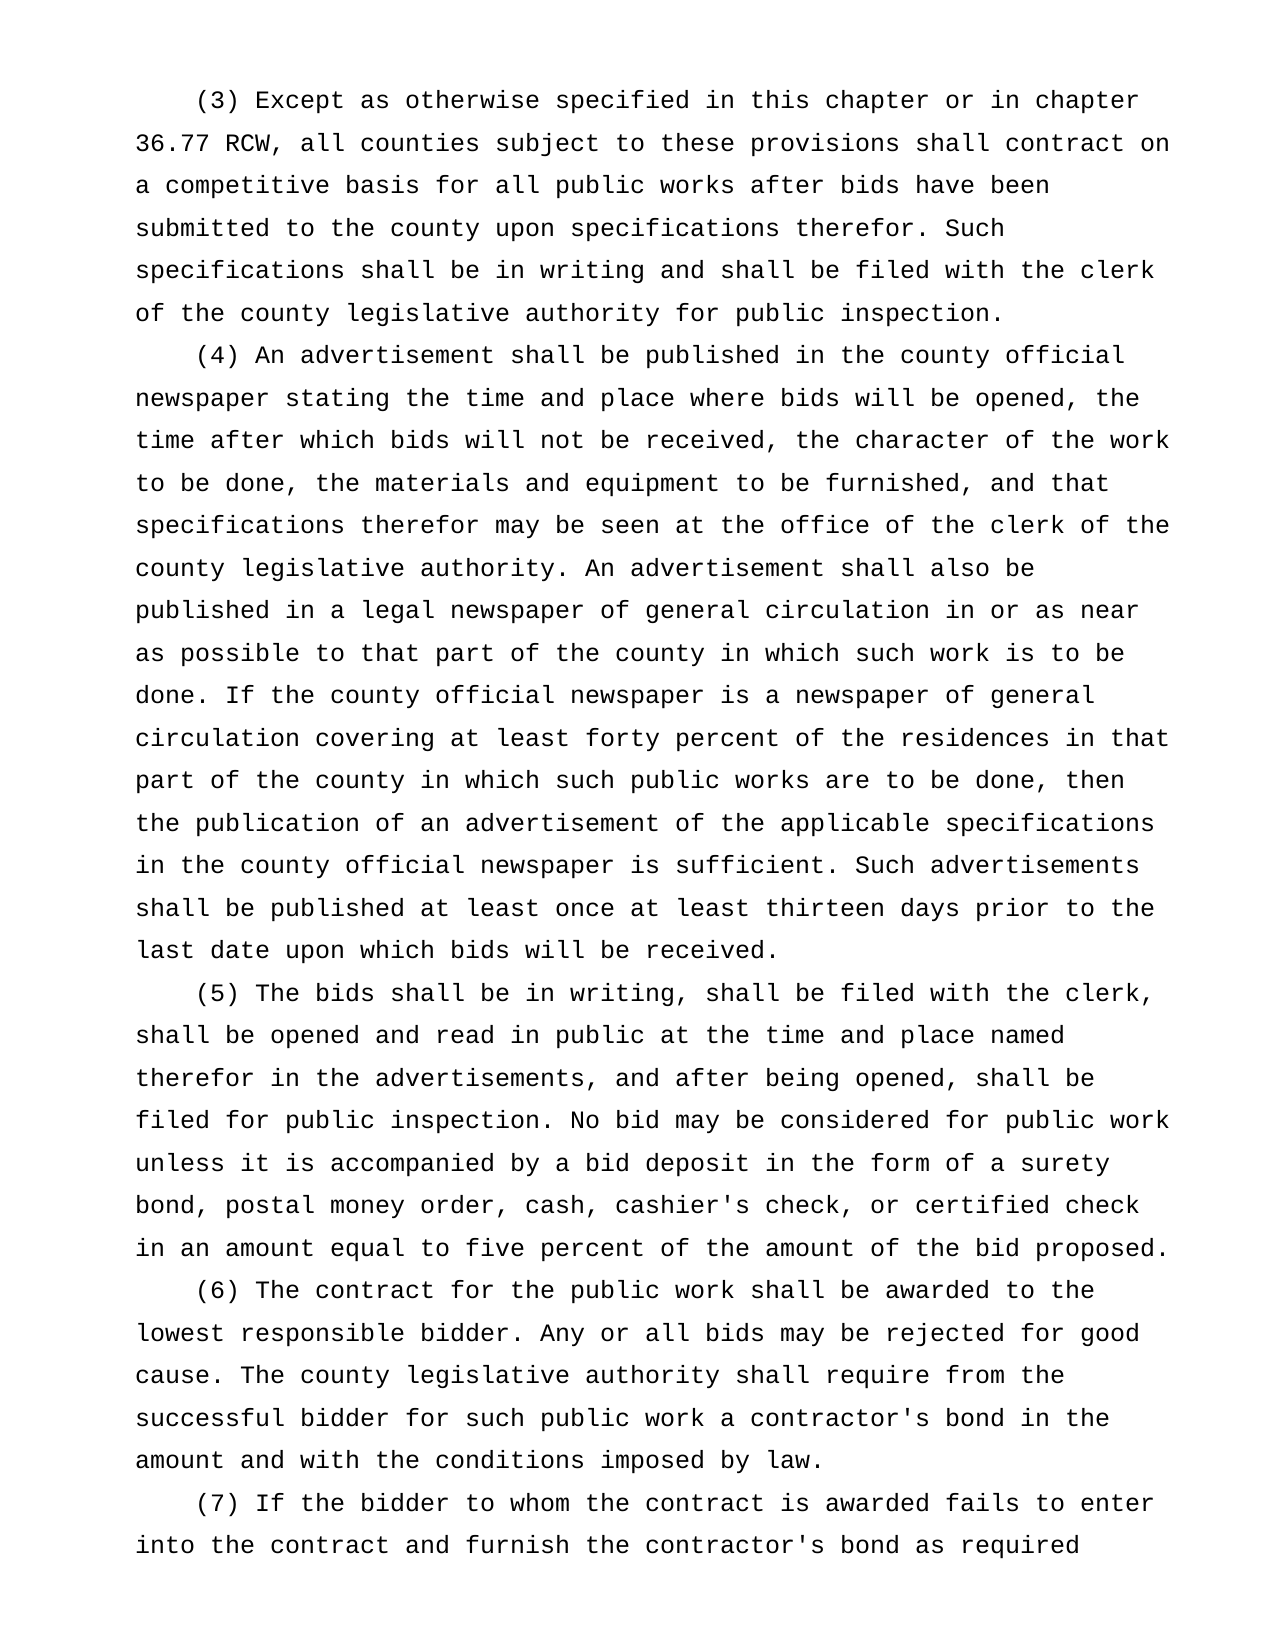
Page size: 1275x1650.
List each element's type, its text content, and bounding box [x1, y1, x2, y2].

text (6) The contract for the public work shall be awarded to the lowest responsible bidder. Any or all bids may be rejected for good cause. The county legislative authority shall require from the successful bidder for such public work a contractor's bond in the amount and with the conditions imposed by law. [135, 1265, 1170, 1477]
text (3) Except as otherwise specified in this chapter or in chapter 36.77 RCW, all counties subject to these provisions shall contract on a competitive basis for all public works after bids have been submitted to the county upon specifications therefor. Such specifications shall be in writing and shall be filed with the clerk of the county legislative authority for public inspection. [135, 75, 1170, 330]
text (5) The bids shall be in writing, shall be filed with the clerk, shall be opened and read in public at the time and place named therefor in the advertisements, and after being opened, shall be filed for public inspection. No bid may be considered for public work unless it is accompanied by a bid deposit in the form of a surety bond, postal money order, cash, cashier's check, or certified check in an amount equal to five percent of the amount of the bid proposed. [135, 967, 1170, 1265]
text (4) An advertisement shall be published in the county official newspaper stating the time and place where bids will be opened, the time after which bids will not be received, the character of the work to be done, the materials and equipment to be furnished, and that specifications therefor may be seen at the office of the clerk of the county legislative authority. An advertisement shall also be published in a legal newspaper of general circulation in or as near as possible to that part of the county in which such work is to be done. If the county official newspaper is a newspaper of general circulation covering at least forty percent of the residences in that part of the county in which such public works are to be done, then the publication of an advertisement of the applicable specifications in the county official newspaper is sufficient. Such advertisements shall be published at least once at least thirteen days prior to the last date upon which bids will be received. [135, 330, 1170, 967]
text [135, 1477, 1170, 1562]
